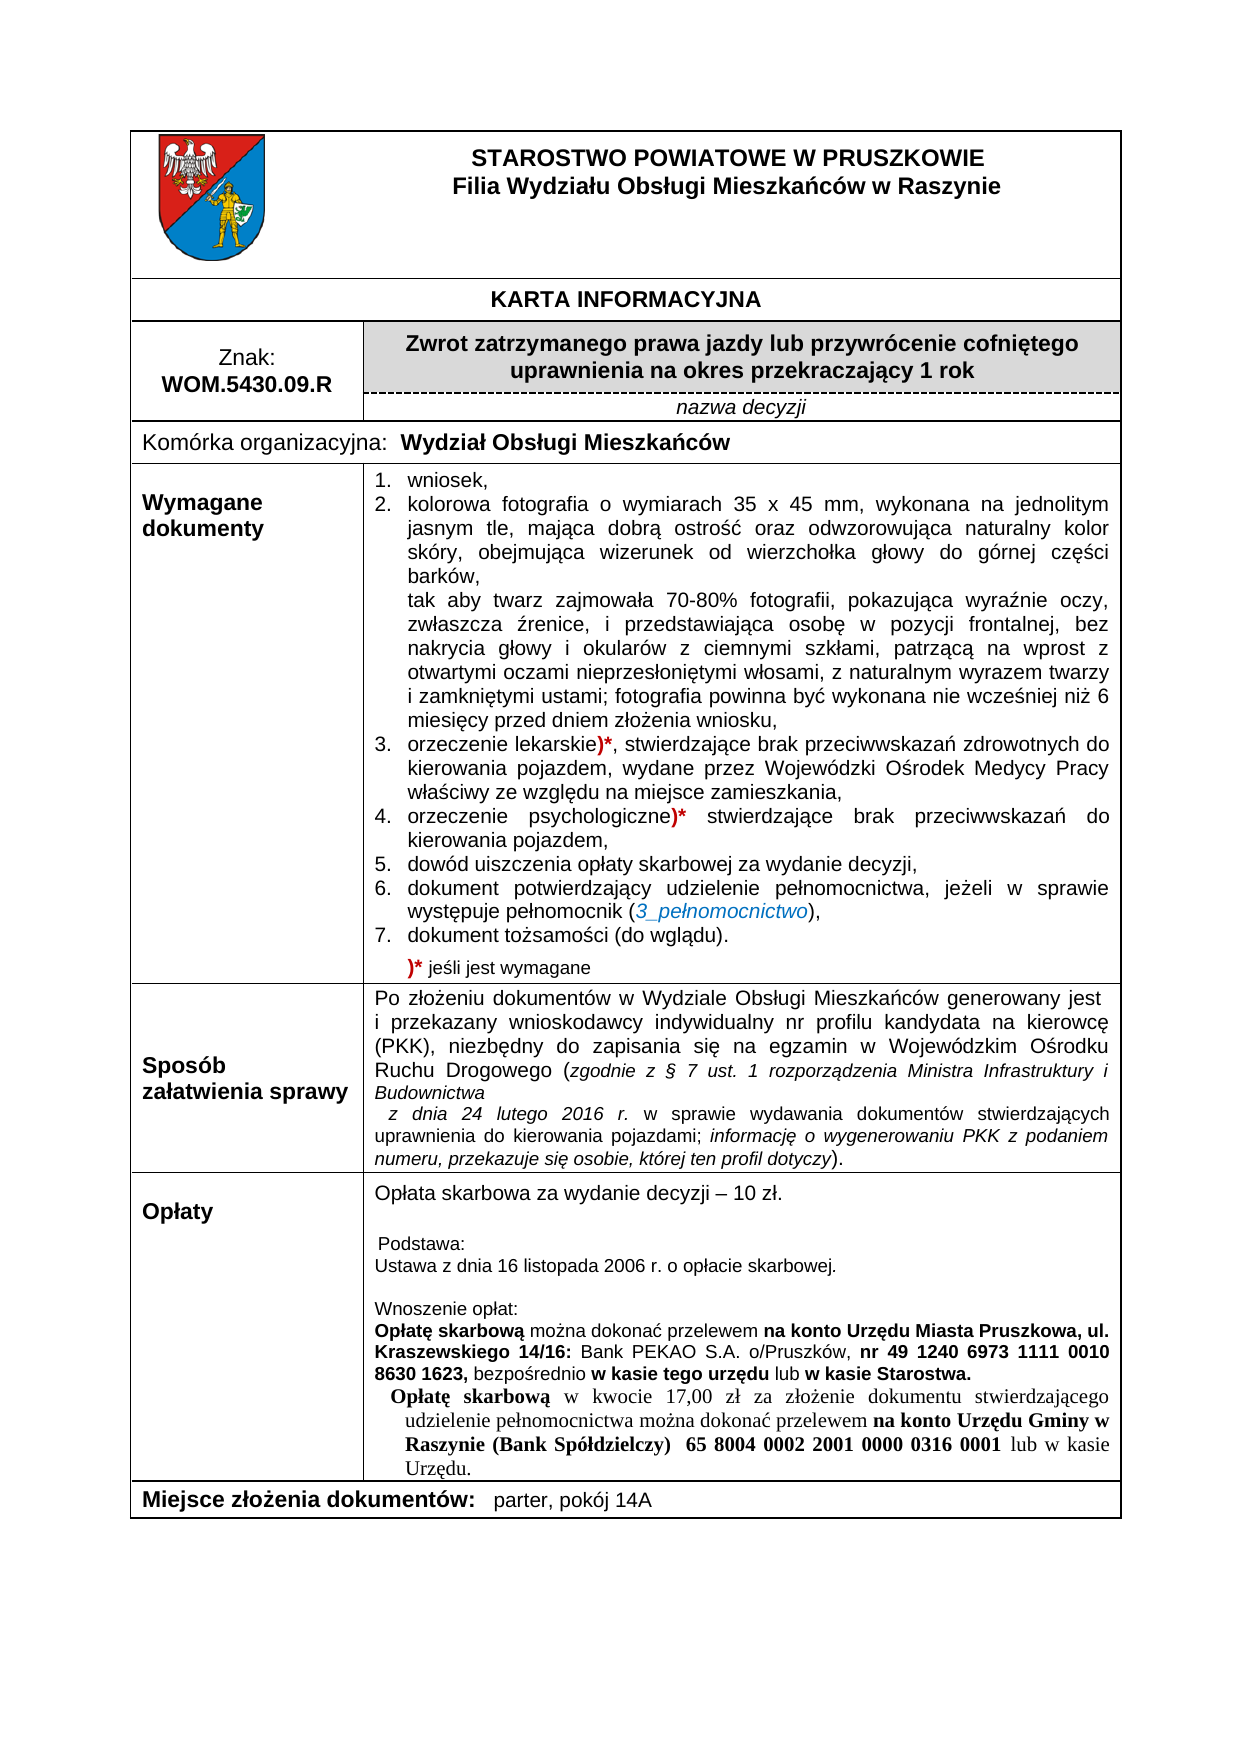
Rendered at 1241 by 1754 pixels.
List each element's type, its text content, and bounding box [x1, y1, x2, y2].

table_header STAROSTWO POWIATOWE W PRUSZKOWIE Filia Wydziału Obsługi Mieszkańców w Raszynie [131, 132, 1120, 277]
table_cell Sposób załatwienia sprawy [131, 984, 363, 1172]
table_cell Wymagane dokumenty [131, 464, 363, 983]
table_cell Miejsce złożenia dokumentów: parter, pokój 14A [131, 1481, 1120, 1517]
table_cell Znak: WOM.5430.09.R [131, 321, 363, 420]
table_cell wniosek, kolorowa fotografia o wymiarach 35 x 45 mm, wykonana na jednolitym jasnym tle, mająca dobrą ostrość oraz odwzorowująca naturalny kolor skóry, obejmująca wizerunek od wierzchołka głowy do górnej części barków, tak aby twarz zajmowała 70-80% fotografii, pokazująca wyraźnie oczy, zwłaszcza źrenice, i przedstawiająca osobę w pozycji frontalnej, bez nakrycia głowy i okularów z ciemnymi szkłami, patrzącą na wprost z otwartymi oczami nieprzesłoniętymi włosami, z naturalnym wyrazem twarzy i zamkniętymi ustami; fotografia powinna być wykonana nie wcześniej niż 6 miesięcy przed dniem złożenia wniosku, orzeczenie lekarskie)*, stwierdzające brak przeciwwskazań zdrowotnych do kierowania pojazdem, wydane przez Wojewódzki Ośrodek Medycy Pracy właściwy ze względu na miejsce zamieszkania, orzeczenie psychologiczne)* stwierdzające brak przeciwwskazań do kierowania pojazdem, dowód uiszczenia opłaty skarbowej za wydanie decyzji, dokument potwierdzający udzielenie pełnomocnictwa, jeżeli w sprawie występuje pełnomocnik (3_pełnomocnictwo), dokument tożsamości (do wglądu). )* jeśli jest wymagane [364, 464, 1120, 983]
table_cell Po złożeniu dokumentów w Wydziale Obsługi Mieszkańców generowany jest i przekazany wnioskodawcy indywidualny nr profilu kandydata na kierowcę (PKK), niezbędny do zapisania się na egzamin w Wojewódzkim Ośrodku Ruchu Drogowego (zgodnie z § 7 ust. 1 rozporządzenia Ministra Infrastruktury i Budownictwa z dnia 24 lutego 2016 r. w sprawie wydawania dokumentów stwierdzających uprawnienia do kierowania pojazdami; informację o wygenerowaniu PKK z podaniem numeru, przekazuje się osobie, której ten profil dotyczy). [364, 984, 1120, 1172]
table_cell nazwa decyzji [364, 392, 1120, 420]
table_cell Opłata skarbowa za wydanie decyzji – 10 zł. Podstawa: Ustawa z dnia 16 listopada 2006 r. o opłacie skarbowej. Wnoszenie opłat: Opłatę skarbową można dokonać przelewem na konto Urzędu Miasta Pruszkowa, ul. Kraszewskiego 14/16: Bank PEKAO S.A. o/Pruszków, nr 49 1240 6973 1111 0010 8630 1623, bezpośrednio w kasie tego urzędu lub w kasie Starostwa. Opłatę skarbową w kwocie 17,00 zł za złożenie dokumentu stwierdzającego udzielenie pełnomocnictwa można dokonać przelewem na konto Urzędu Gminy w Raszynie (Bank Spółdzielczy) 65 8004 0002 2001 0000 0316 0001 lub w kasie Urzędu. [364, 1173, 1120, 1480]
table_cell Zwrot zatrzymanego prawa jazdy lub przywrócenie cofniętego uprawnienia na okres przekraczający 1 rok [364, 322, 1120, 392]
table_cell Komórka organizacyjna: Wydział Obsługi Mieszkańców [131, 421, 1120, 462]
table_cell KARTA INFORMACYJNA [131, 279, 1120, 320]
table_cell Opłaty [131, 1173, 363, 1480]
picture [158, 134, 265, 261]
